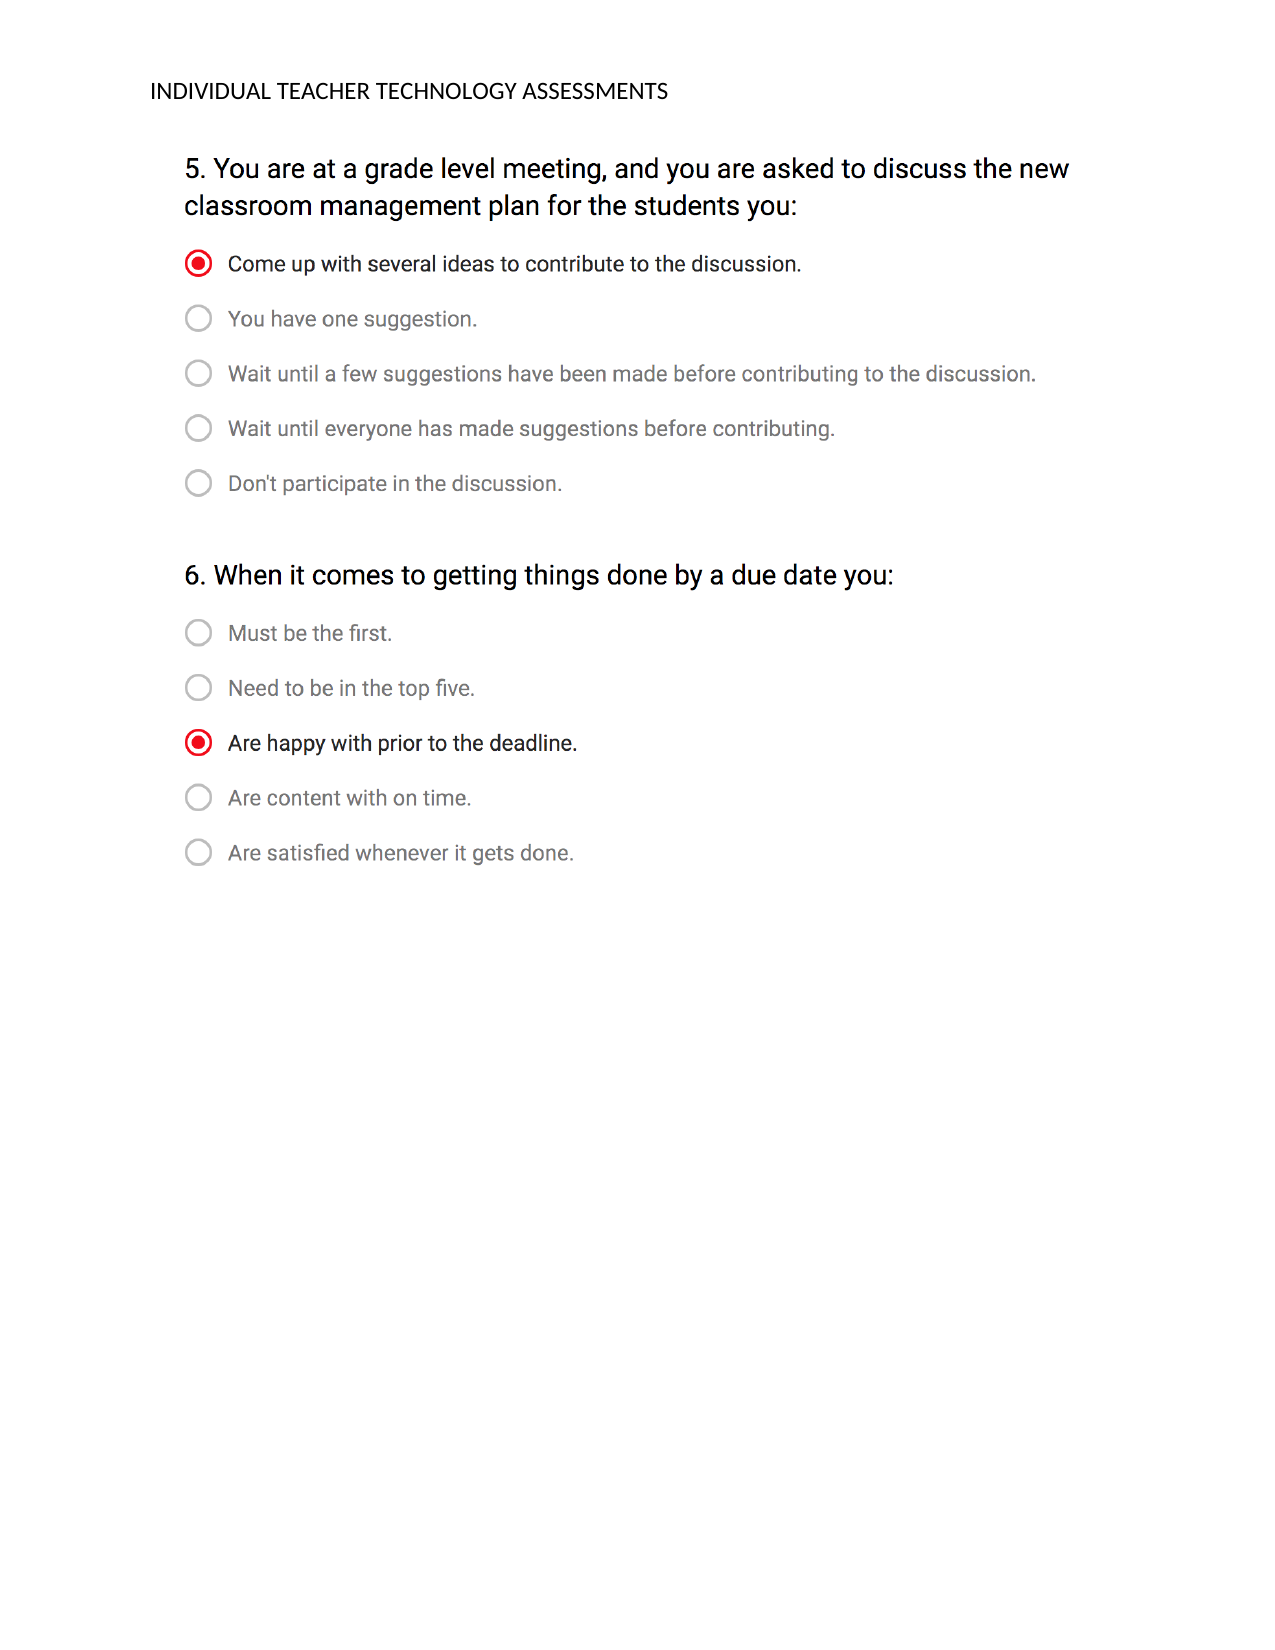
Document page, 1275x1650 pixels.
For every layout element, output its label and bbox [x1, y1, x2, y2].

picture [150, 150, 1125, 911]
